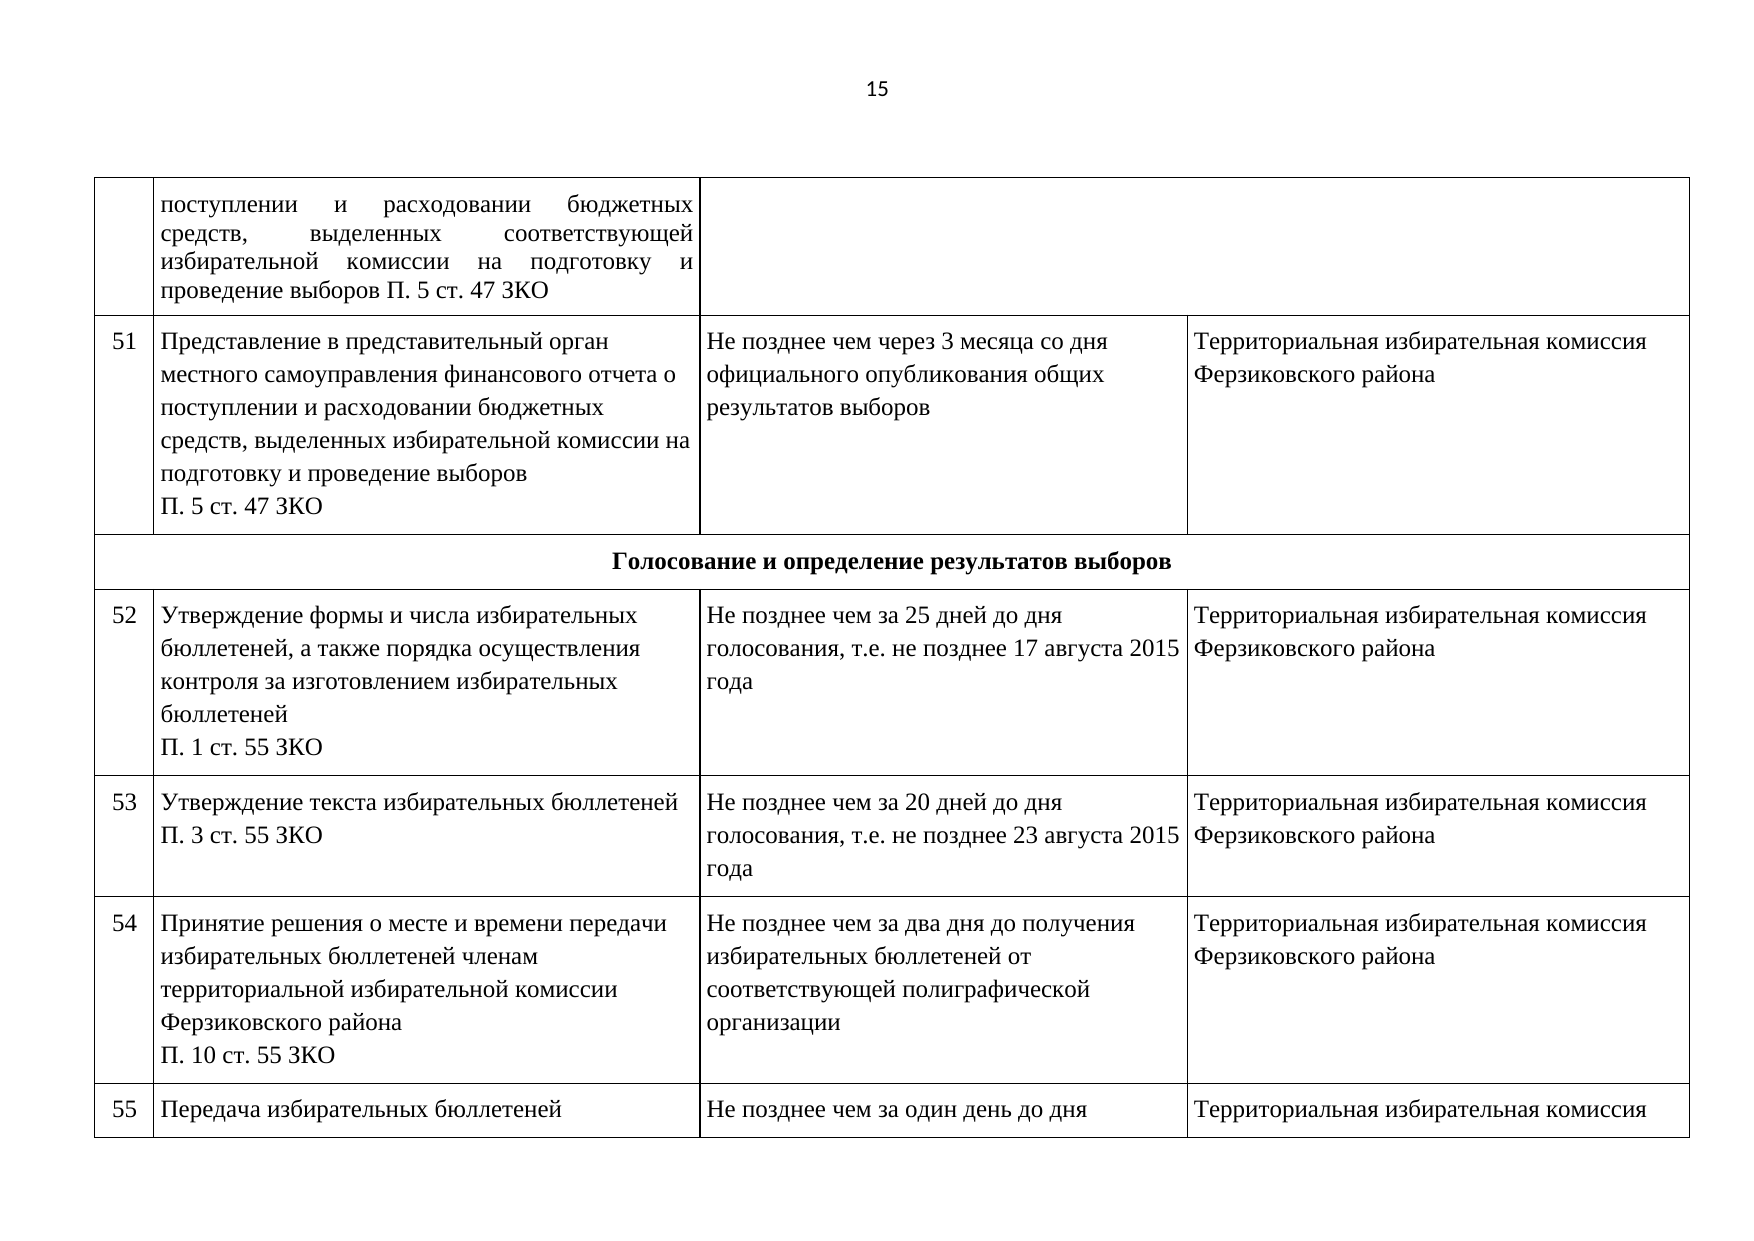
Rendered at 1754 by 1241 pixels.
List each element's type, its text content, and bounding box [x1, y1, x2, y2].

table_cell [701, 178, 1689, 314]
table_cell 50 [95, 178, 153, 314]
table_cell Утверждение формы и числа избирательных бюллетеней, а также порядка осуществления контроля за изготовлением избирательных бюллетеней П. 1 ст. 55 ЗКО [154, 590, 699, 775]
table_cell Территориальная избирательная комиссия Ферзиковского района [1188, 776, 1689, 896]
table_cell Утверждение текста избирательных бюллетеней П. 3 ст. 55 ЗКО [154, 776, 699, 896]
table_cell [154, 1084, 699, 1137]
table_cell Территориальная избирательная комиссия Ферзиковского района [1188, 590, 1689, 775]
table_cell Не позднее чем через 3 месяца со дня официального опубликования общих результатов выборов [701, 316, 1187, 534]
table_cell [1188, 1084, 1689, 1137]
table_cell 51 [95, 316, 153, 534]
table_cell 53 [95, 776, 153, 896]
table_cell 55 [95, 1084, 153, 1137]
table_cell Не позднее чем за два дня до получения избирательных бюллетеней от соответствующей полиграфической организации [701, 897, 1187, 1083]
table_cell Представление в представительный орган местного самоуправления финансового отчета о поступлении и расходовании бюджетных средств, выделенных избирательной комиссии на подготовку и проведение выборов П. 5 ст. 47 ЗКО [154, 316, 699, 534]
table_cell 52 [95, 590, 153, 775]
table_cell Территориальная избирательная комиссия Ферзиковского района [1188, 897, 1689, 1083]
table_cell Не позднее чем за 20 дней до дня голосования, т.е. не позднее 23 августа 2015 года [701, 776, 1187, 896]
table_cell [701, 1084, 1187, 1137]
table_cell Не позднее чем за 25 дней до дня голосования, т.е. не позднее 17 августа 2015 года [701, 590, 1187, 775]
table_cell 54 [95, 897, 153, 1083]
table_cell Голосование и определение результатов выборов [95, 535, 1689, 589]
table_cell Принятие решения о месте и времени передачи избирательных бюллетеней членам территориальной избирательной комиссии Ферзиковского района П. 10 ст. 55 ЗКО [154, 897, 699, 1083]
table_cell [154, 178, 699, 314]
table_cell Территориальная избирательная комиссия Ферзиковского района [1188, 316, 1689, 534]
